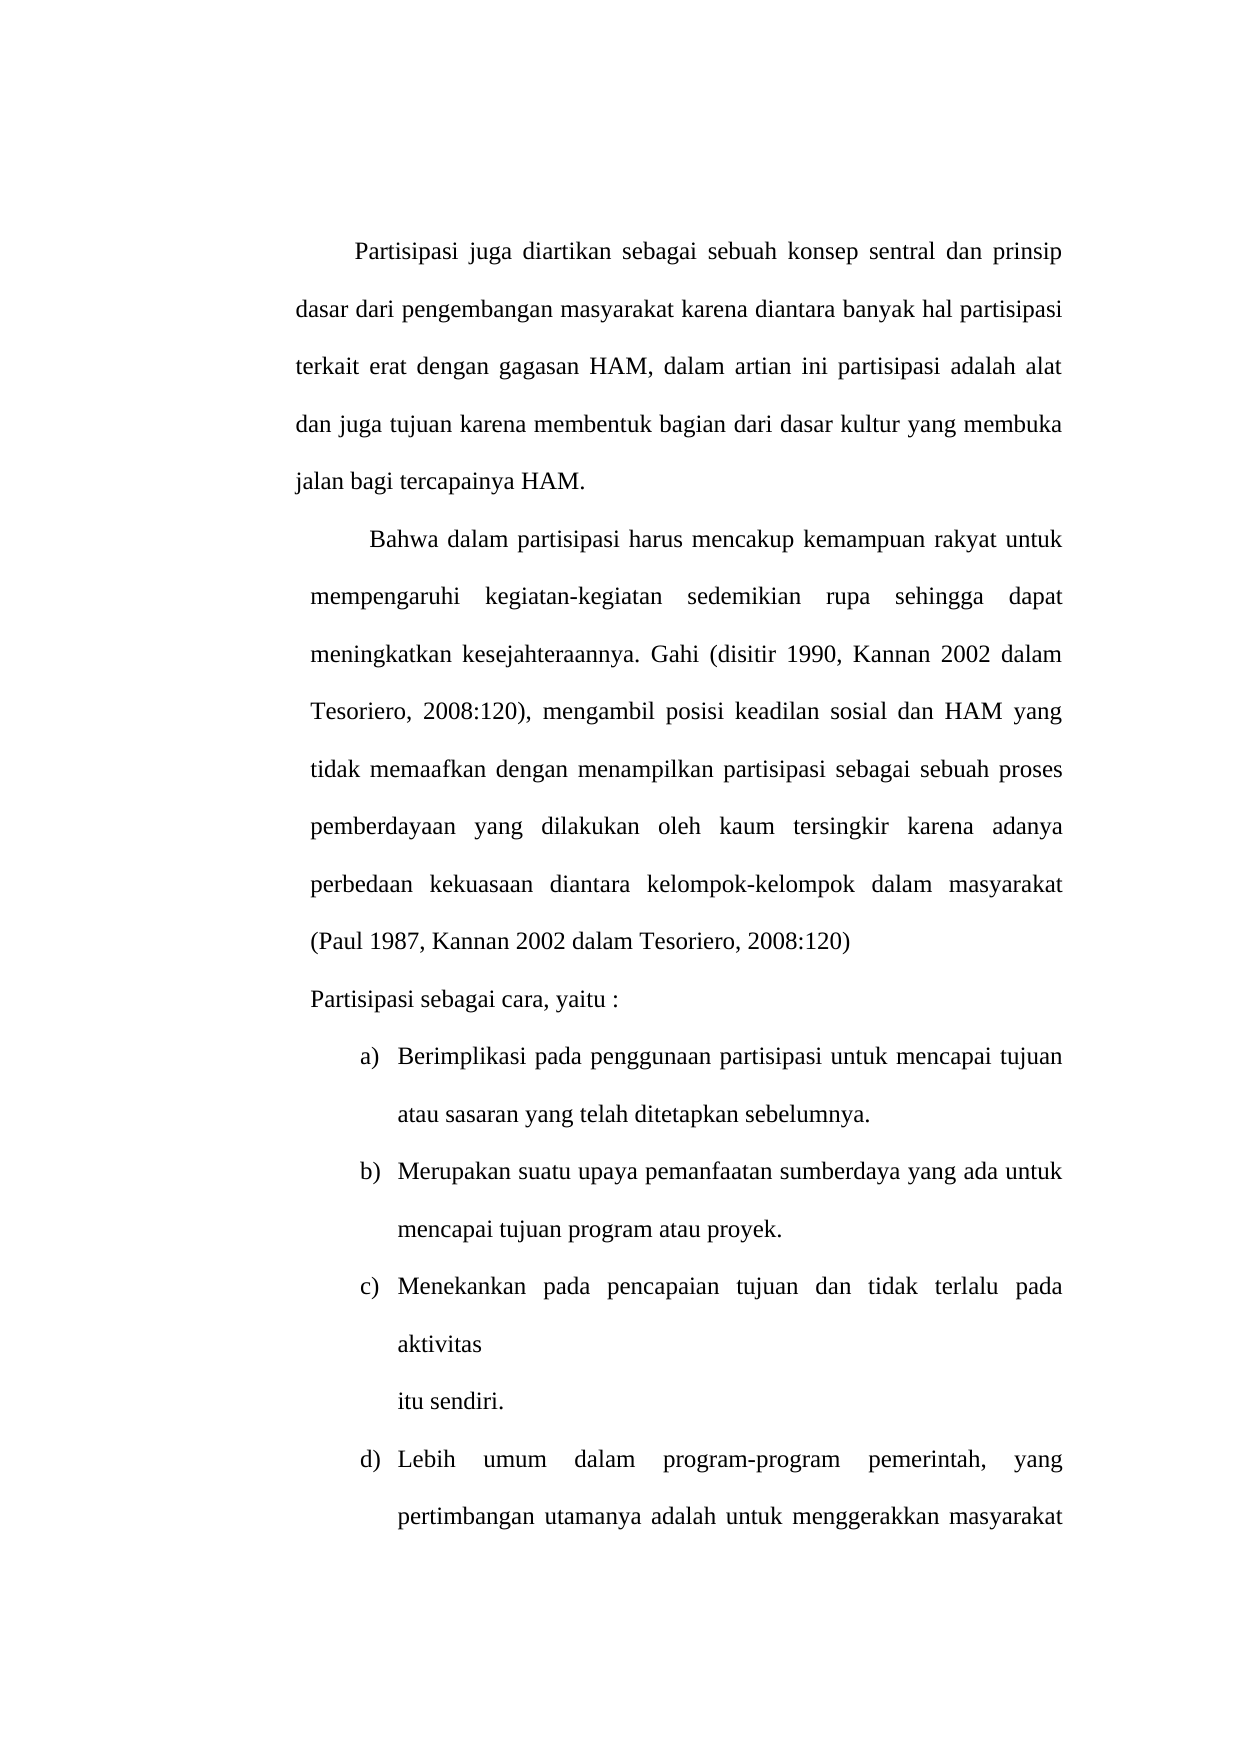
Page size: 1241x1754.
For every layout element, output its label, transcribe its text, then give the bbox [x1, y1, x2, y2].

text Partisipasi juga diartikan sebagai sebuah konsep sentral dan prinsip dasar dari pengembangan masyarakat karena diantara banyak hal partisipasi terkait erat dengan gagasan HAM, dalam artian ini partisipasi adalah alat dan juga tujuan karena membentuk bagian dari dasar kultur yang membuka jalan bagi tercapainya HAM. [295, 236, 1063, 495]
list Merupakan suatu upaya pemanfaatan sumberdaya yang ada untuk mencapai tujuan program atau proyek. [360, 1156, 1063, 1242]
list Berimplikasi pada penggunaan partisipasi untuk mencapai tujuan atau sasaran yang telah ditetapkan sebelumnya. [360, 1041, 1063, 1127]
text Partisipasi sebagai cara, yaitu : [251, 984, 1063, 1012]
list itu sendiri. [397, 1386, 1063, 1415]
text Bahwa dalam partisipasi harus mencakup kemampuan rakyat untuk mempengaruhi kegiatan-kegiatan sedemikian rupa sehingga dapat meningkatkan kesejahteraannya. Gahi (disitir 1990, Kannan 2002 dalam Tesoriero, 2008:120), mengambil posisi keadilan sosial dan HAM yang tidak memaafkan dengan menampilkan partisipasi sebagai sebuah proses pemberdayaan yang dilakukan oleh kaum tersingkir karena adanya perbedaan kekuasaan diantara kelompok-kelompok dalam masyarakat (Paul 1987, Kannan 2002 dalam Tesoriero, 2008:120) [310, 524, 1063, 955]
list Menekankan pada pencapaian tujuan dan tidak terlalu pada aktivitas [360, 1271, 1063, 1357]
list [360, 1444, 1063, 1530]
